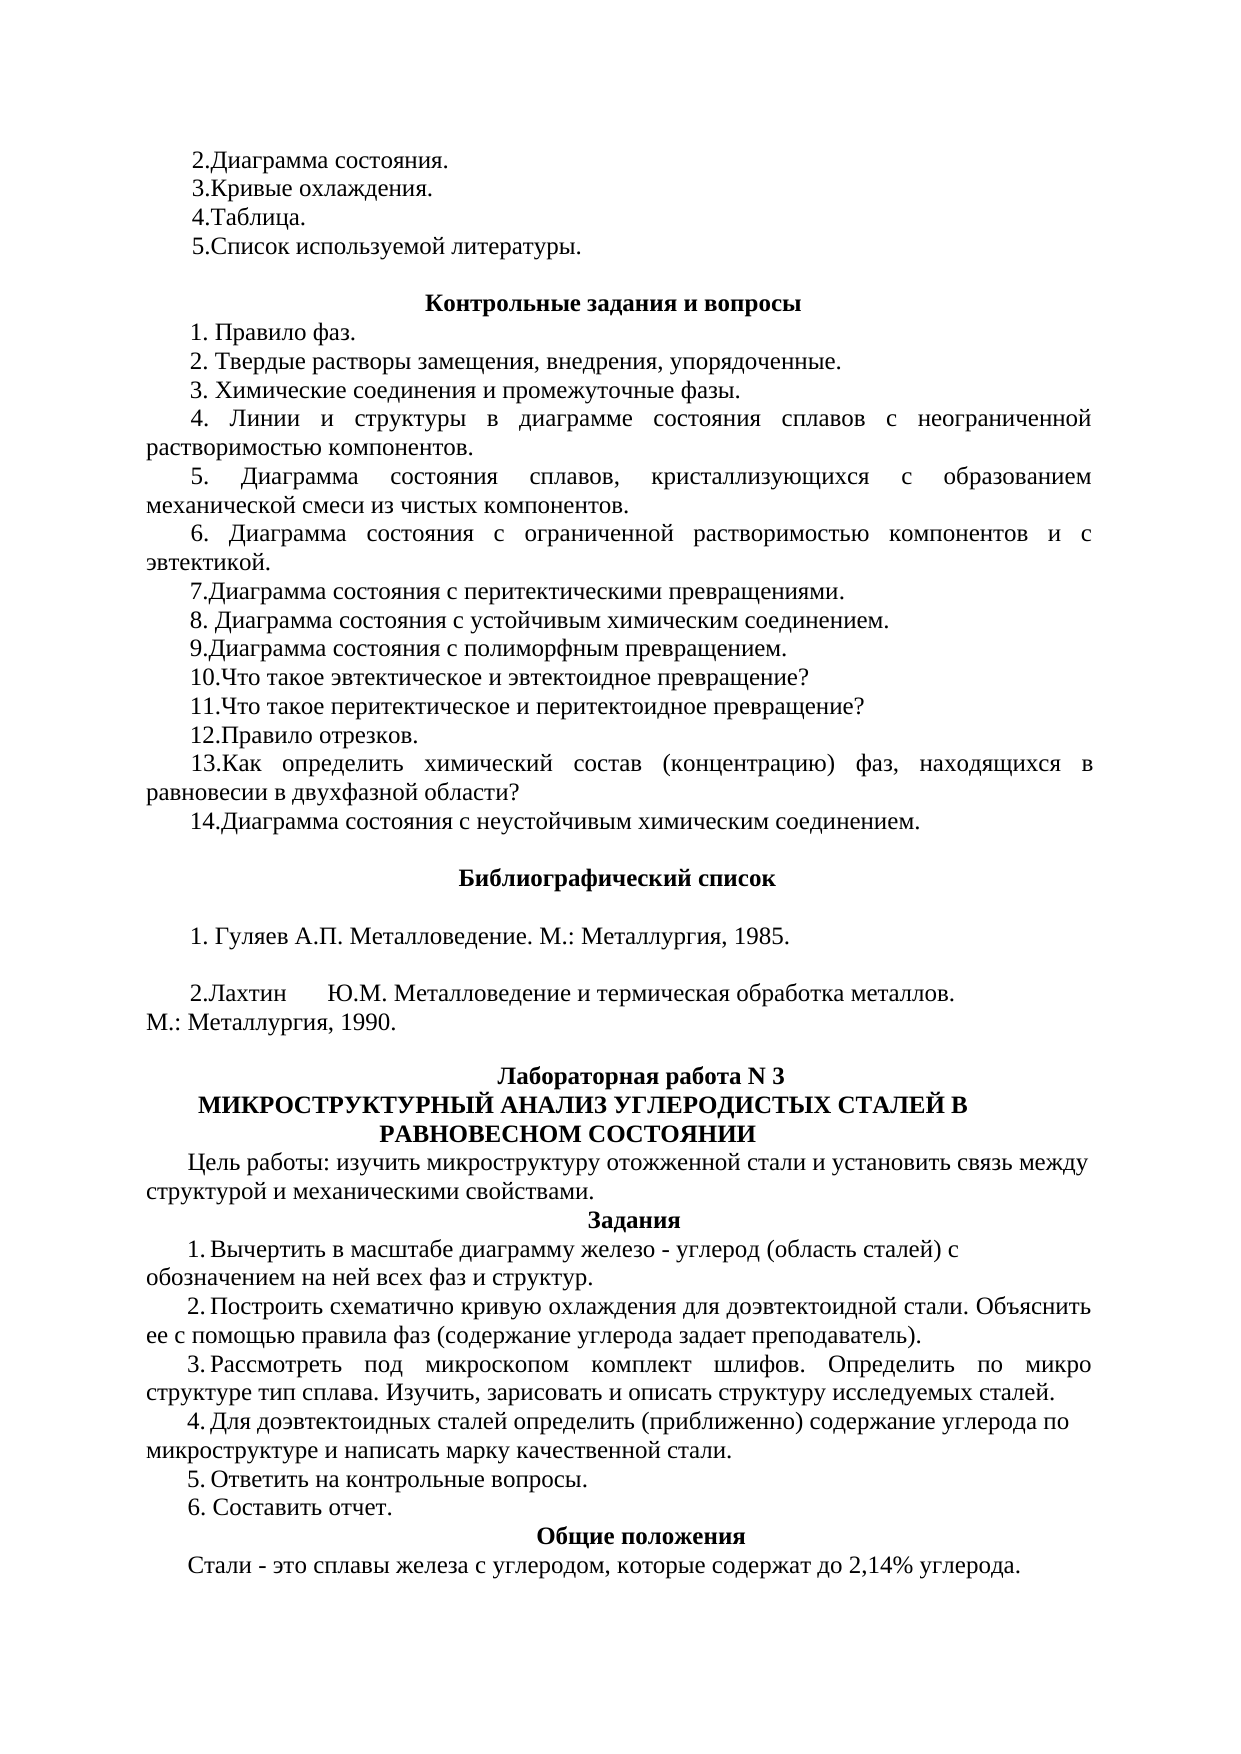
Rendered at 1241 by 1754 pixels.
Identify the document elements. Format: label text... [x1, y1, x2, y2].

text 5. Диаграмма состояния сплавов, кристаллизующихся с образованием механической смеси из чистых компонентов. [146, 461, 1092, 518]
text МИКРОСТРУКТУРНЫЙ АНАЛИЗ УГЛЕРОДИСТЫХ СТАЛЕЙ В РАВНОВЕСНОМ СОСТОЯНИИ [198, 1090, 1082, 1147]
text 14.Диаграмма состояния с неустойчивым химическим соединением. [189, 806, 1094, 835]
text 3. Химические соединения и промежуточные фазы. [189, 375, 1094, 403]
text 6. Диаграмма состояния с ограниченной растворимостью компонентов и с эвтектикой. [146, 518, 1092, 576]
text Общие положения [146, 1521, 1136, 1550]
text Задания [587, 1205, 1094, 1234]
text 10.Что такое эвтектическое и эвтектоидное превращение? [189, 662, 1094, 691]
text М.: Металлургия, 1990. [146, 1007, 1094, 1036]
text 2. Твердые растворы замещения, внедрения, упорядоченные. [189, 346, 1094, 375]
text 2.Диаграмма состояния. [192, 145, 1094, 173]
text 3.Кривые охлаждения. [192, 173, 1094, 202]
text 6. Составить отчет. [187, 1492, 1094, 1521]
list Ответить на контрольные вопросы. [187, 1464, 1094, 1492]
text Контрольные задания и вопросы [425, 288, 1094, 317]
text 9.Диаграмма состояния с полиморфным превращением. [189, 633, 1094, 662]
list Построить схематично кривую охлаждения для доэвтектоидной стали. Объяснить ее с помощью правила фаз (содержание углерода задает преподаватель). [146, 1291, 1092, 1349]
text 13.Как определить химический состав (концентрацию) фаз, находящихся в равновесии в двухфазной области? [146, 748, 1094, 806]
text Стали - это сплавы железа с углеродом, которые содержат до 2,14% углерода. [146, 1550, 1092, 1579]
text 1. Гуляев А.П. Металловедение. М.: Металлургия, 1985. [189, 921, 1094, 950]
text 4.Таблица. [192, 202, 1094, 231]
text Библиографический список [458, 863, 1094, 892]
text 4. Линии и структуры в диаграмме состояния сплавов с неограниченной растворимостью компонентов. [146, 403, 1092, 461]
list Рассмотреть под микроскопом комплект шлифов. Определить по микро структуре тип сплава. Изучить, зарисовать и описать структуру исследуемых сталей. [146, 1349, 1092, 1406]
text 8. Диаграмма состояния с устойчивым химическим соединением. [189, 605, 1094, 633]
text Лабораторная работа N 3 [146, 1061, 1136, 1090]
text 2.Лахтин Ю.М. Металловедение и термическая обработка металлов. [189, 978, 1094, 1007]
text 12.Правило отрезков. [189, 720, 1094, 748]
text 5.Список используемой литературы. [192, 231, 1094, 260]
text 7.Диаграмма состояния с перитектическими превращениями. [189, 576, 1094, 605]
list Вычертить в масштабе диаграмму железо - углерод (область сталей) с обозначением на ней всех фаз и структур. [146, 1234, 1092, 1291]
text 1. Правило фаз. [189, 317, 1094, 346]
text 11.Что такое перитектическое и перитектоидное превращение? [189, 691, 1094, 720]
text Цель работы: изучить микроструктуру отожженной стали и установить связь между структурой и механическими свойствами. [146, 1147, 1092, 1205]
list Для доэвтектоидных сталей определить (приближенно) содержание углерода по микроструктуре и написать марку качественной стали. [146, 1406, 1092, 1464]
